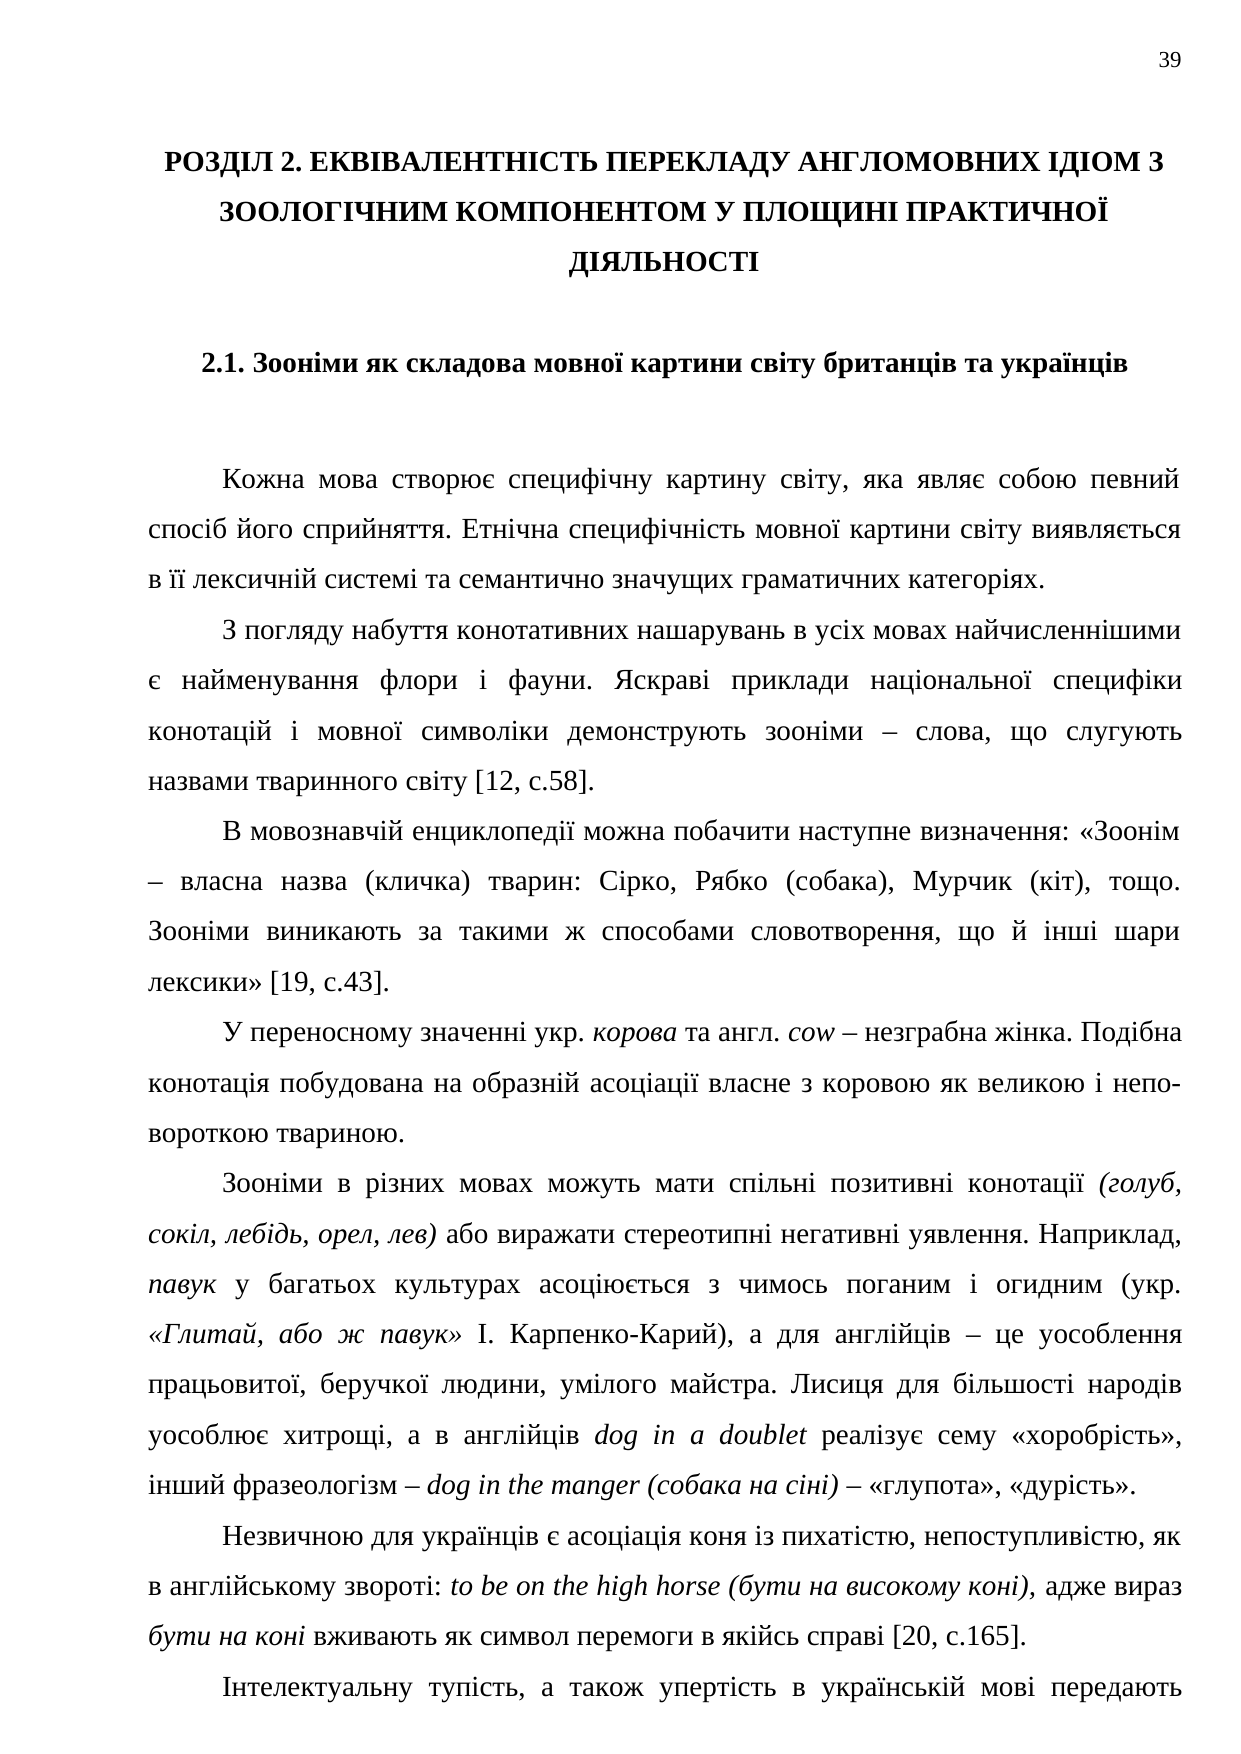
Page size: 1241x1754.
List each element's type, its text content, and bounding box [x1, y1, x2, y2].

subtitle Зооніми як складова мовної картини світу британців та українців [201, 345, 1196, 379]
text Зооніми в різних мовах можуть мати спільні позитивні конотації (голуб, сокіл, лебідь, орел, лев) або виражати стереотипні негативні уявлення. Наприклад, павук у багатьох культурах асоціюється з чимось поганим і огидним (укр. «Глитай, або ж павук» І. Карпенко-Карий), а для англійців – це уособлення працьовитої, беручкої людини, умілого майстра. Лисиця для більшості народів уособлює хитрощі, а в англійців dog in a doublet реалізує сему «хоробрість», інший фразеологізм – dog in the manger (собака на сіні) – «глупота», «дурість». [148, 1165, 1182, 1501]
text В мовознавчій енциклопедії можна побачити наступне визначення: «Зоонім [222, 813, 1196, 847]
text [148, 1669, 1183, 1702]
text З погляду набуття конотативних нашарувань в усіх мовах найчисленнішими є найменування флори і фауни. Яскраві приклади національної специфіки конотацій і мовної символіки демонструють зооніми – слова, що слугують назвами тваринного світу [12, с.58]. [148, 612, 1182, 796]
text – власна назва (кличка) тварин: Сірко, Рябко (собака), Мурчик (кіт), тощо. Зооніми виникають за такими ж способами словотворення, що й інші шари лексики» [19, с.43]. [148, 863, 1181, 997]
subtitle РОЗДІЛ 2. ЕКВІВАЛЕНТНІСТЬ ПЕРЕКЛАДУ АНГЛОМОВНИХ ІДІОМ З ЗООЛОГІЧНИМ КОМПОНЕНТОМ У ПЛОЩИНІ ПРАКТИЧНОЇ ДІЯЛЬНОСТІ [164, 144, 1164, 278]
text Незвичною для українців є асоціація коня із пихатістю, непоступливістю, як в англійському звороті: to be on the high horse (бути на високому коні), адже вираз бути на коні вживають як символ перемоги в якійсь справі [20, с.165]. [148, 1518, 1182, 1652]
text У переносному значенні укр. корова та англ. cow – незграбна жінка. Подібна конотація побудована на образній асоціації власне з коровою як великою і непо- вороткою твариною. [148, 1014, 1182, 1148]
text Кожна мова створює специфічну картину світу, яка являє собою певний спосіб його сприйняття. Етнічна специфічність мовної картини світу виявляється в її лексичній системі та семантично значущих граматичних категоріях. [148, 461, 1181, 595]
